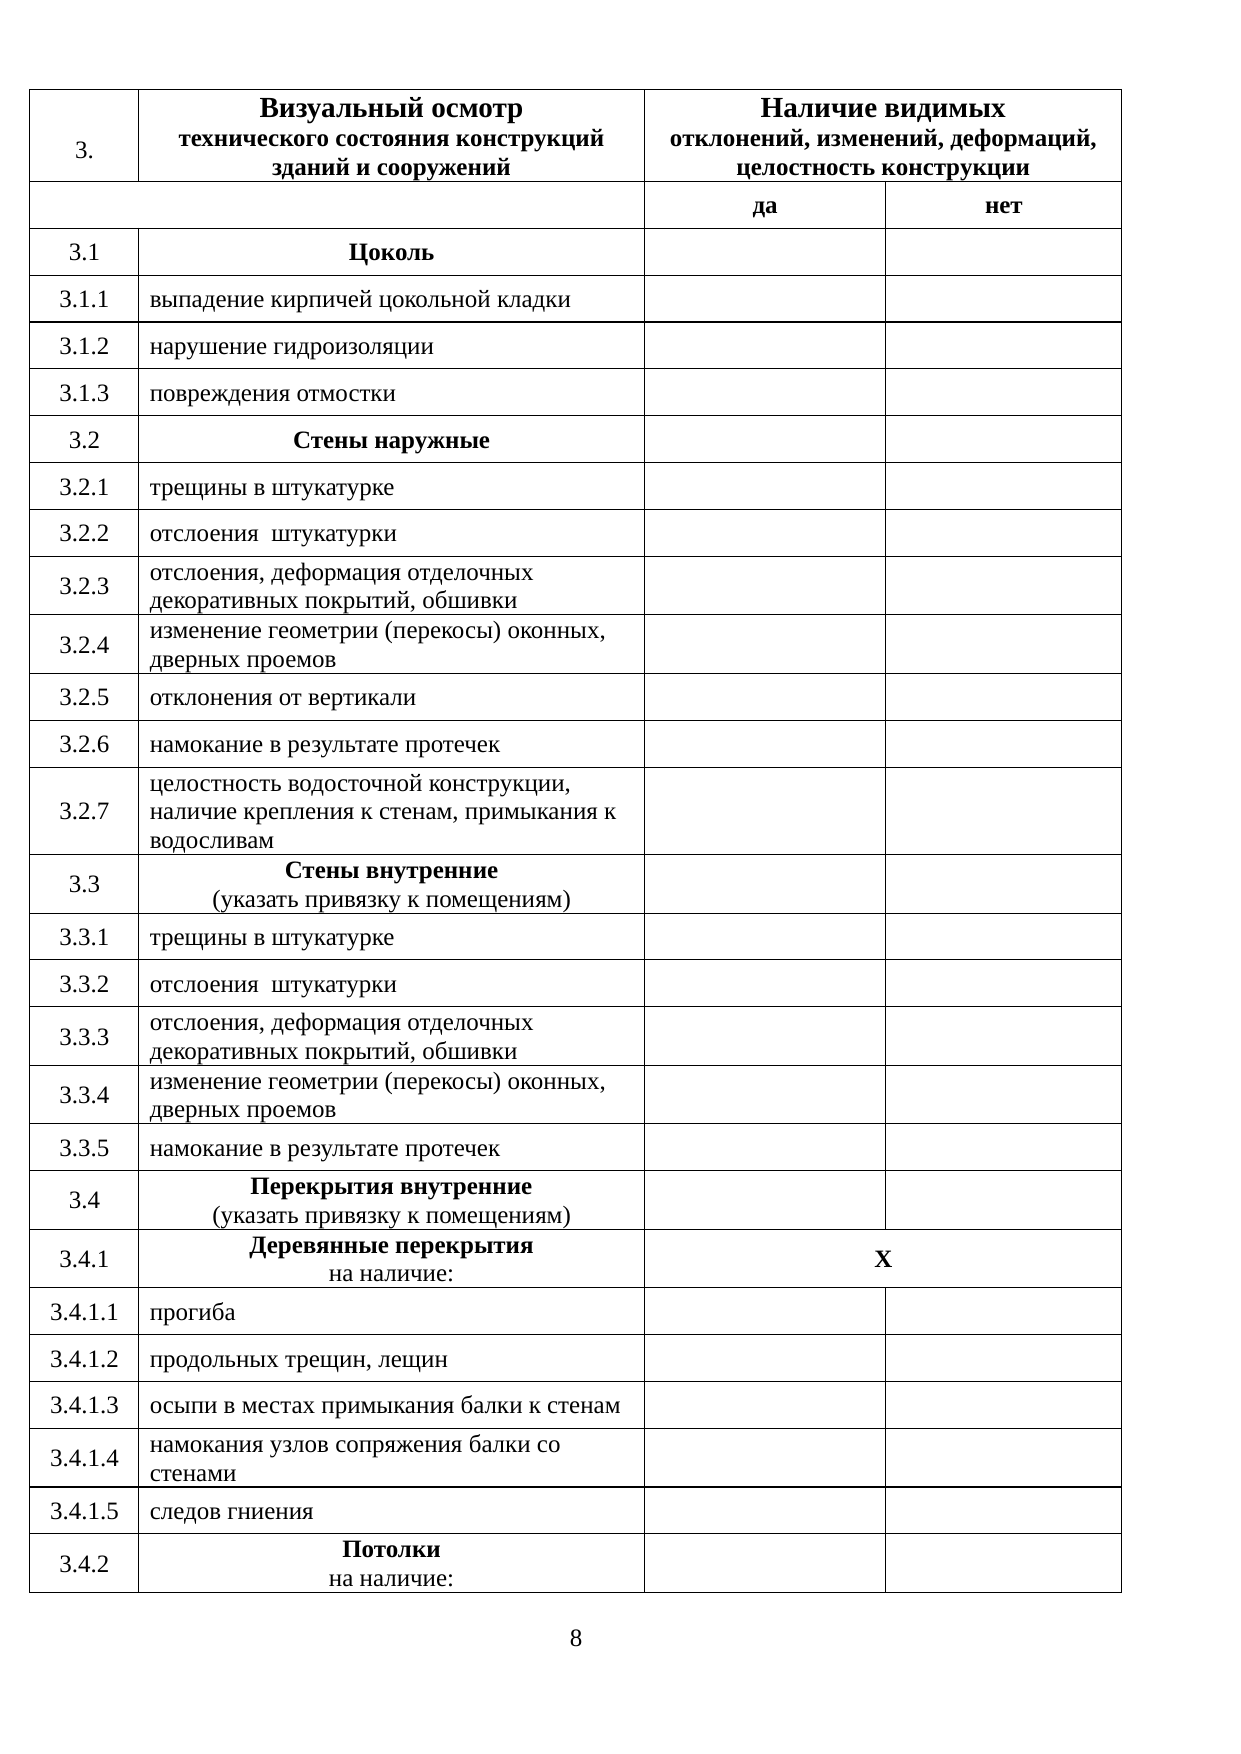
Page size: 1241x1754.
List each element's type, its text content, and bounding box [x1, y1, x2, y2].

table_cell [886, 674, 1121, 720]
table_cell трещины в штукатурке [139, 914, 644, 959]
table_cell [886, 768, 1121, 854]
table_cell [886, 1382, 1121, 1428]
table_cell изменение геометрии (перекосы) оконных, дверных проемов [139, 1066, 644, 1123]
table_cell нет [886, 182, 1121, 228]
table_cell 3.3.5 [30, 1124, 138, 1170]
table_cell намокания узлов сопряжения балки со стенами [139, 1429, 644, 1486]
table_cell [886, 229, 1121, 274]
table_cell [645, 323, 885, 368]
table_cell [886, 323, 1121, 368]
table_cell 3.4.2 [30, 1534, 138, 1592]
table_cell [886, 557, 1121, 614]
table_cell выпадение кирпичей цокольной кладки [139, 276, 644, 321]
table_cell [645, 960, 885, 1006]
table_cell [645, 557, 885, 614]
table_cell 3.1 [30, 229, 138, 274]
table_cell осыпи в местах примыкания балки к стенам [139, 1382, 644, 1428]
table_cell отслоения штукатурки [139, 510, 644, 556]
table_cell [645, 1488, 885, 1533]
table_cell 3.1.3 [30, 369, 138, 415]
table_cell 3.3.2 [30, 960, 138, 1006]
table_cell 3.3.3 [30, 1007, 138, 1065]
table_cell [645, 1007, 885, 1065]
table_cell [886, 1429, 1121, 1486]
table_cell 3.2.5 [30, 674, 138, 720]
table_cell Стены наружные [139, 416, 644, 462]
table_cell нарушение гидроизоляции [139, 323, 644, 368]
table_cell 3.4.1 [30, 1230, 138, 1287]
table_cell 3.2.7 [30, 768, 138, 854]
table_cell Х [645, 1230, 1121, 1287]
table_cell отслоения, деформация отделочных декоративных покрытий, обшивки [139, 1007, 644, 1065]
table_cell 3.2.4 [30, 615, 138, 673]
table_cell [886, 369, 1121, 415]
table_cell [645, 1534, 885, 1592]
table_cell Цоколь [139, 229, 644, 274]
table_cell следов гниения [139, 1488, 644, 1533]
table_cell 3.2.3 [30, 557, 138, 614]
table_cell [886, 721, 1121, 767]
table_cell 3.3.1 [30, 914, 138, 959]
table_cell [30, 182, 644, 228]
table_cell [645, 1382, 885, 1428]
table_cell 3.4.1.4 [30, 1429, 138, 1486]
table_cell [645, 914, 885, 959]
table_cell 3.2 [30, 416, 138, 462]
table_cell [645, 768, 885, 854]
table_cell [886, 463, 1121, 509]
table_cell отклонения от вертикали [139, 674, 644, 720]
table_header Наличие видимых отклонений, изменений, деформаций, целостность конструкции [645, 90, 1121, 181]
table_cell [645, 369, 885, 415]
table_cell [886, 1171, 1121, 1229]
table_cell 3.2.6 [30, 721, 138, 767]
table_cell [886, 1534, 1121, 1592]
table_cell 3.4 [30, 1171, 138, 1229]
table_cell изменение геометрии (перекосы) оконных, дверных проемов [139, 615, 644, 673]
table_cell продольных трещин, лещин [139, 1335, 644, 1381]
table_cell Стены внутренние (указать привязку к помещениям) [139, 855, 644, 912]
table_cell [645, 416, 885, 462]
table_cell [886, 615, 1121, 673]
table_cell [886, 1335, 1121, 1381]
table_header Визуальный осмотр технического состояния конструкций зданий и сооружений [139, 90, 644, 181]
table_cell прогиба [139, 1288, 644, 1334]
table_cell [645, 463, 885, 509]
table_cell [886, 1488, 1121, 1533]
table_cell 3.3.4 [30, 1066, 138, 1123]
table_cell [645, 721, 885, 767]
table_cell 3.4.1.2 [30, 1335, 138, 1381]
table_cell да [645, 182, 885, 228]
table_cell [645, 1066, 885, 1123]
table_cell [645, 855, 885, 912]
table_cell [645, 1429, 885, 1486]
table_cell Деревянные перекрытия на наличие: [139, 1230, 644, 1287]
table_cell [645, 615, 885, 673]
table_cell 3.1.1 [30, 276, 138, 321]
table_cell 3.1.2 [30, 323, 138, 368]
table_cell [886, 1066, 1121, 1123]
table_cell [645, 1288, 885, 1334]
table_cell 3.2.1 [30, 463, 138, 509]
table_cell [886, 1007, 1121, 1065]
table_cell [645, 1335, 885, 1381]
table_cell намокание в результате протечек [139, 721, 644, 767]
table_cell 3.4.1.5 [30, 1488, 138, 1533]
table_cell [645, 1124, 885, 1170]
table_cell Потолки на наличие: [139, 1534, 644, 1592]
table_cell [645, 276, 885, 321]
table_cell отслоения, деформация отделочных декоративных покрытий, обшивки [139, 557, 644, 614]
table_header 3. [30, 90, 138, 181]
table_cell [645, 229, 885, 274]
table_cell [886, 960, 1121, 1006]
table_cell [886, 276, 1121, 321]
table_cell [645, 1171, 885, 1229]
table_cell отслоения штукатурки [139, 960, 644, 1006]
table_cell трещины в штукатурке [139, 463, 644, 509]
table_cell [886, 1124, 1121, 1170]
table_cell [645, 674, 885, 720]
table_cell 3.2.2 [30, 510, 138, 556]
table_cell повреждения отмостки [139, 369, 644, 415]
table_cell [886, 1288, 1121, 1334]
table_cell намокание в результате протечек [139, 1124, 644, 1170]
table_cell [886, 510, 1121, 556]
table_cell Перекрытия внутренние (указать привязку к помещениям) [139, 1171, 644, 1229]
table_cell 3.3 [30, 855, 138, 912]
table_cell [886, 855, 1121, 912]
table_cell [886, 416, 1121, 462]
table_cell 3.4.1.1 [30, 1288, 138, 1334]
table_cell [886, 914, 1121, 959]
table_cell [645, 510, 885, 556]
table_cell целостность водосточной конструкции, наличие крепления к стенам, примыкания к водосливам [139, 768, 644, 854]
table_cell 3.4.1.3 [30, 1382, 138, 1428]
